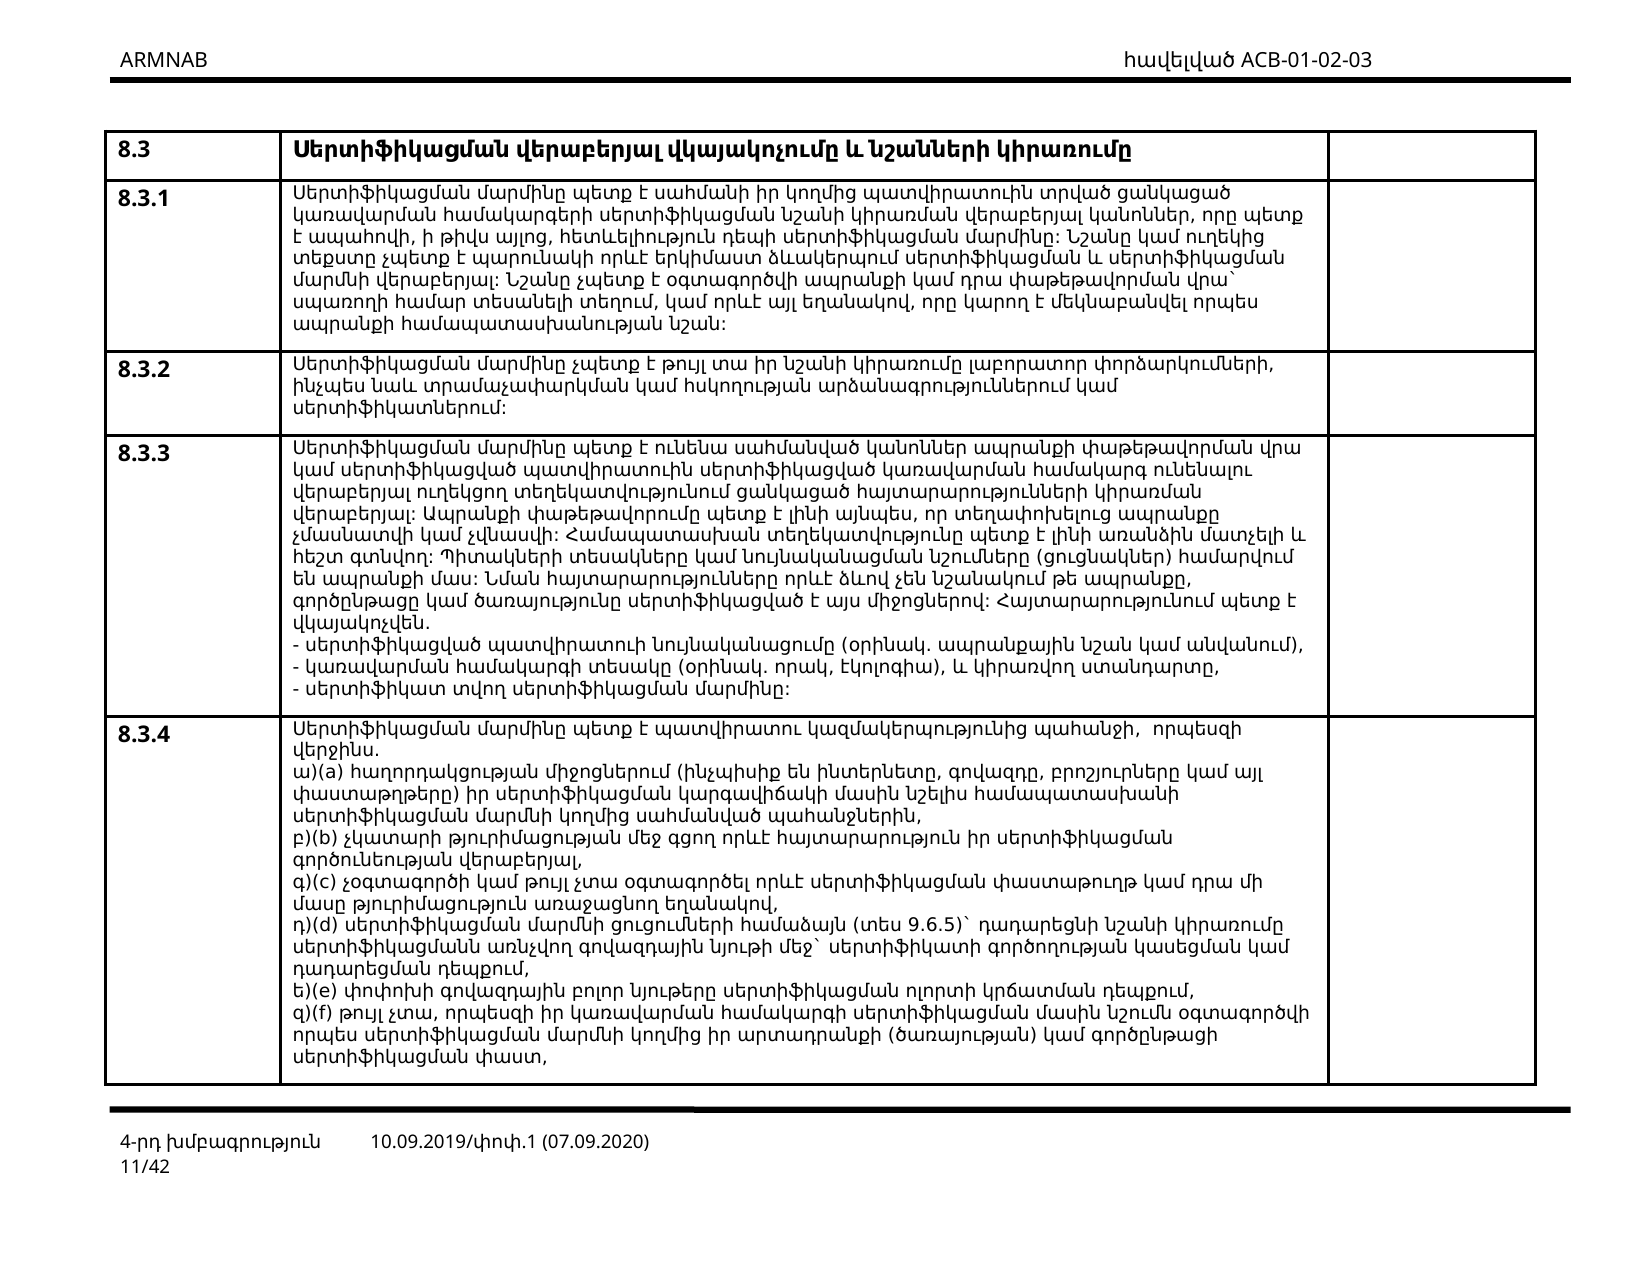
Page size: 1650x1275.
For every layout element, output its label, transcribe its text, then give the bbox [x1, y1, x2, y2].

table_cell 8.3.1 [107, 182, 279, 350]
table_cell [1330, 133, 1534, 179]
table_cell Սերտիֆիկացման մարմինը պետք է սահմանի իր կողմից պատվիրատուին տրված ցանկացած կառավարման համակարգերի սերտիֆիկացման նշանի կիրառման վերաբերյալ կանոններ, որը պետք է ապահովի, ի թիվս այլոց, հետևելիություն դեպի սերտիֆիկացման մարմինը: Նշանը կամ ուղեկից տեքստը չպետք է պարունակի որևէ երկիմաստ ձևակերպում սերտիֆիկացման և սերտիֆիկացման մարմնի վերաբերյալ: Նշանը չպետք է օգտագործվի ապրանքի կամ դրա փաթեթավորման վրա` սպառողի համար տեսանելի տեղում, կամ որևէ այլ եղանակով, որը կարող է մեկնաբանվել որպես ապրանքի համապատասխանության նշան: [282, 182, 1327, 350]
table_cell 8.3 [107, 133, 279, 179]
table_cell Սերտիֆիկացման մարմինը պետք է ունենա սահմանված կանոններ ապրանքի փաթեթավորման վրա կամ սերտիֆիկացված պատվիրատուին սերտիֆիկացված կառավարման համակարգ ունենալու վերաբերյալ ուղեկցող տեղեկատվությունում ցանկացած հայտարարությունների կիրառման վերաբերյալ: Ապրանքի փաթեթավորումը պետք է լինի այնպես, որ տեղափոխելուց ապրանքը չմասնատվի կամ չվնասվի: Համապատասխան տեղեկատվությունը պետք է լինի առանձին մատչելի և հեշտ գտնվող: Պիտակների տեսակները կամ նույնականացման նշումները (ցուցնակներ) համարվում են ապրանքի մաս: Նման հայտարարությունները որևէ ձևով չեն նշանակում թե ապրանքը, գործընթացը կամ ծառայությունը սերտիֆիկացված է այս միջոցներով: Հայտարարությունում պետք է վկայակոչվեն. - սերտիֆիկացված պատվիրատուի նույնականացումը (օրինակ. ապրանքային նշան կամ անվանում), - կառավարման համակարգի տեսակը (օրինակ. որակ, էկոլոգիա), և կիրառվող ստանդարտը, - սերտիֆիկատ տվող սերտիֆիկացման մարմինը: [282, 437, 1327, 714]
table_cell [1330, 353, 1534, 434]
table_cell 8.3.2 [107, 353, 279, 434]
table_cell [1330, 437, 1534, 714]
table_cell 8.3.4 [107, 718, 279, 1083]
table_cell 8.3.3 [107, 437, 279, 714]
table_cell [282, 718, 1327, 1083]
table_cell [1330, 718, 1534, 1083]
table_cell [1330, 182, 1534, 350]
table_cell Սերտիֆիկացման վերաբերյալ վկայակոչումը և նշանների կիրառումը [282, 133, 1327, 179]
table_cell Սերտիֆիկացման մարմինը չպետք է թույլ տա իր նշանի կիրառումը լաբորատոր փորձարկումների, ինչպես նաև տրամաչափարկման կամ հսկողության արձանագրություններում կամ սերտիֆիկատներում: [282, 353, 1327, 434]
